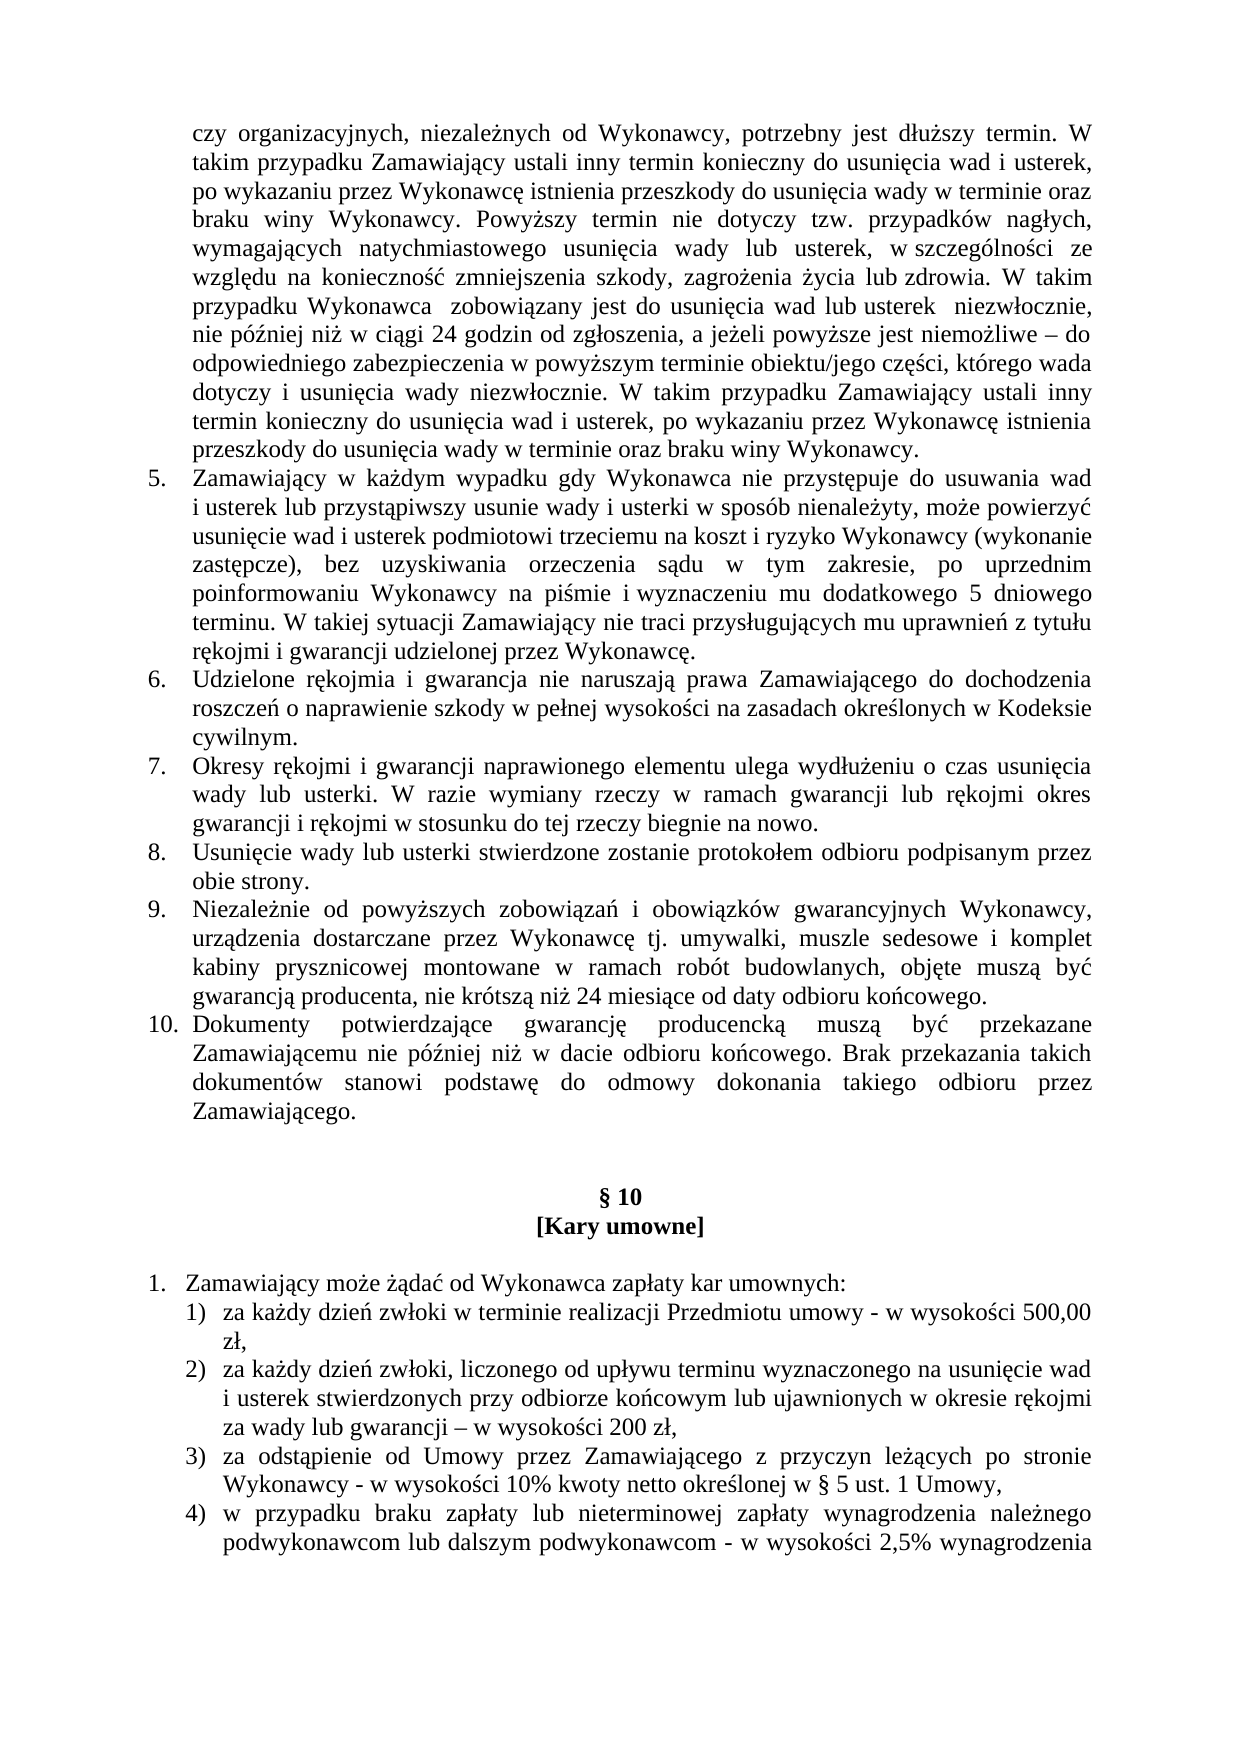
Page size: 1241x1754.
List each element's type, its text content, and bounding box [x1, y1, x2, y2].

text [Kary umowne] [148, 1211, 1093, 1239]
list za każdy dzień zwłoki w terminie realizacji Przedmiotu umowy - w wysokości 500,00 zł, [185, 1297, 1093, 1354]
text § 10 [148, 1182, 1093, 1211]
list Zamawiający w każdym wypadku gdy Wykonawca nie przystępuje do usuwania wad i usterek lub przystąpiwszy usunie wady i usterki w sposób nienależyty, może powierzyć usunięcie wad i usterek podmiotowi trzeciemu na koszt i ryzyko Wykonawcy (wykonanie zastępcze), bez uzyskiwania orzeczenia sądu w tym zakresie, po uprzednim poinformowaniu Wykonawcy na piśmie i wyznaczeniu mu dodatkowego 5 dniowego terminu. W takiej sytuacji Zamawiający nie traci przysługujących mu uprawnień z tytułu rękojmi i gwarancji udzielonej przez Wykonawcę. [148, 463, 1093, 664]
list Usunięcie wady lub usterki stwierdzone zostanie protokołem odbioru podpisanym przez obie strony. [148, 837, 1093, 894]
list Okresy rękojmi i gwarancji naprawionego elementu ulega wydłużeniu o czas usunięcia wady lub usterki. W razie wymiany rzeczy w ramach gwarancji lub rękojmi okres gwarancji i rękojmi w stosunku do tej rzeczy biegnie na nowo. [148, 751, 1093, 837]
list Dokumenty potwierdzające gwarancję producencką muszą być przekazane Zamawiającemu nie później niż w dacie odbioru końcowego. Brak przekazania takich dokumentów stanowi podstawę do odmowy dokonania takiego odbioru przez Zamawiającego. [148, 1009, 1093, 1124]
list Udzielone rękojmia i gwarancja nie naruszają prawa Zamawiającego do dochodzenia roszczeń o naprawienie szkody w pełnej wysokości na zasadach określonych w Kodeksie cywilnym. [148, 664, 1093, 751]
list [148, 118, 1093, 463]
list Zamawiający może żądać od Wykonawca zapłaty kar umownych: [148, 1268, 1093, 1297]
list Niezależnie od powyższych zobowiązań i obowiązków gwarancyjnych Wykonawcy, urządzenia dostarczane przez Wykonawcę tj. umywalki, muszle sedesowe i komplet kabiny prysznicowej montowane w ramach robót budowlanych, objęte muszą być gwarancją producenta, nie krótszą niż 24 miesiące od daty odbioru końcowego. [148, 894, 1093, 1009]
list za odstąpienie od Umowy przez Zamawiającego z przyczyn leżących po stronie Wykonawcy - w wysokości 10% kwoty netto określonej w § 5 ust. 1 Umowy, [185, 1441, 1093, 1498]
list za każdy dzień zwłoki, liczonego od upływu terminu wyznaczonego na usunięcie wad i usterek stwierdzonych przy odbiorze końcowym lub ujawnionych w okresie rękojmi za wady lub gwarancji – w wysokości 200 zł, [185, 1354, 1093, 1441]
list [185, 1498, 1093, 1556]
